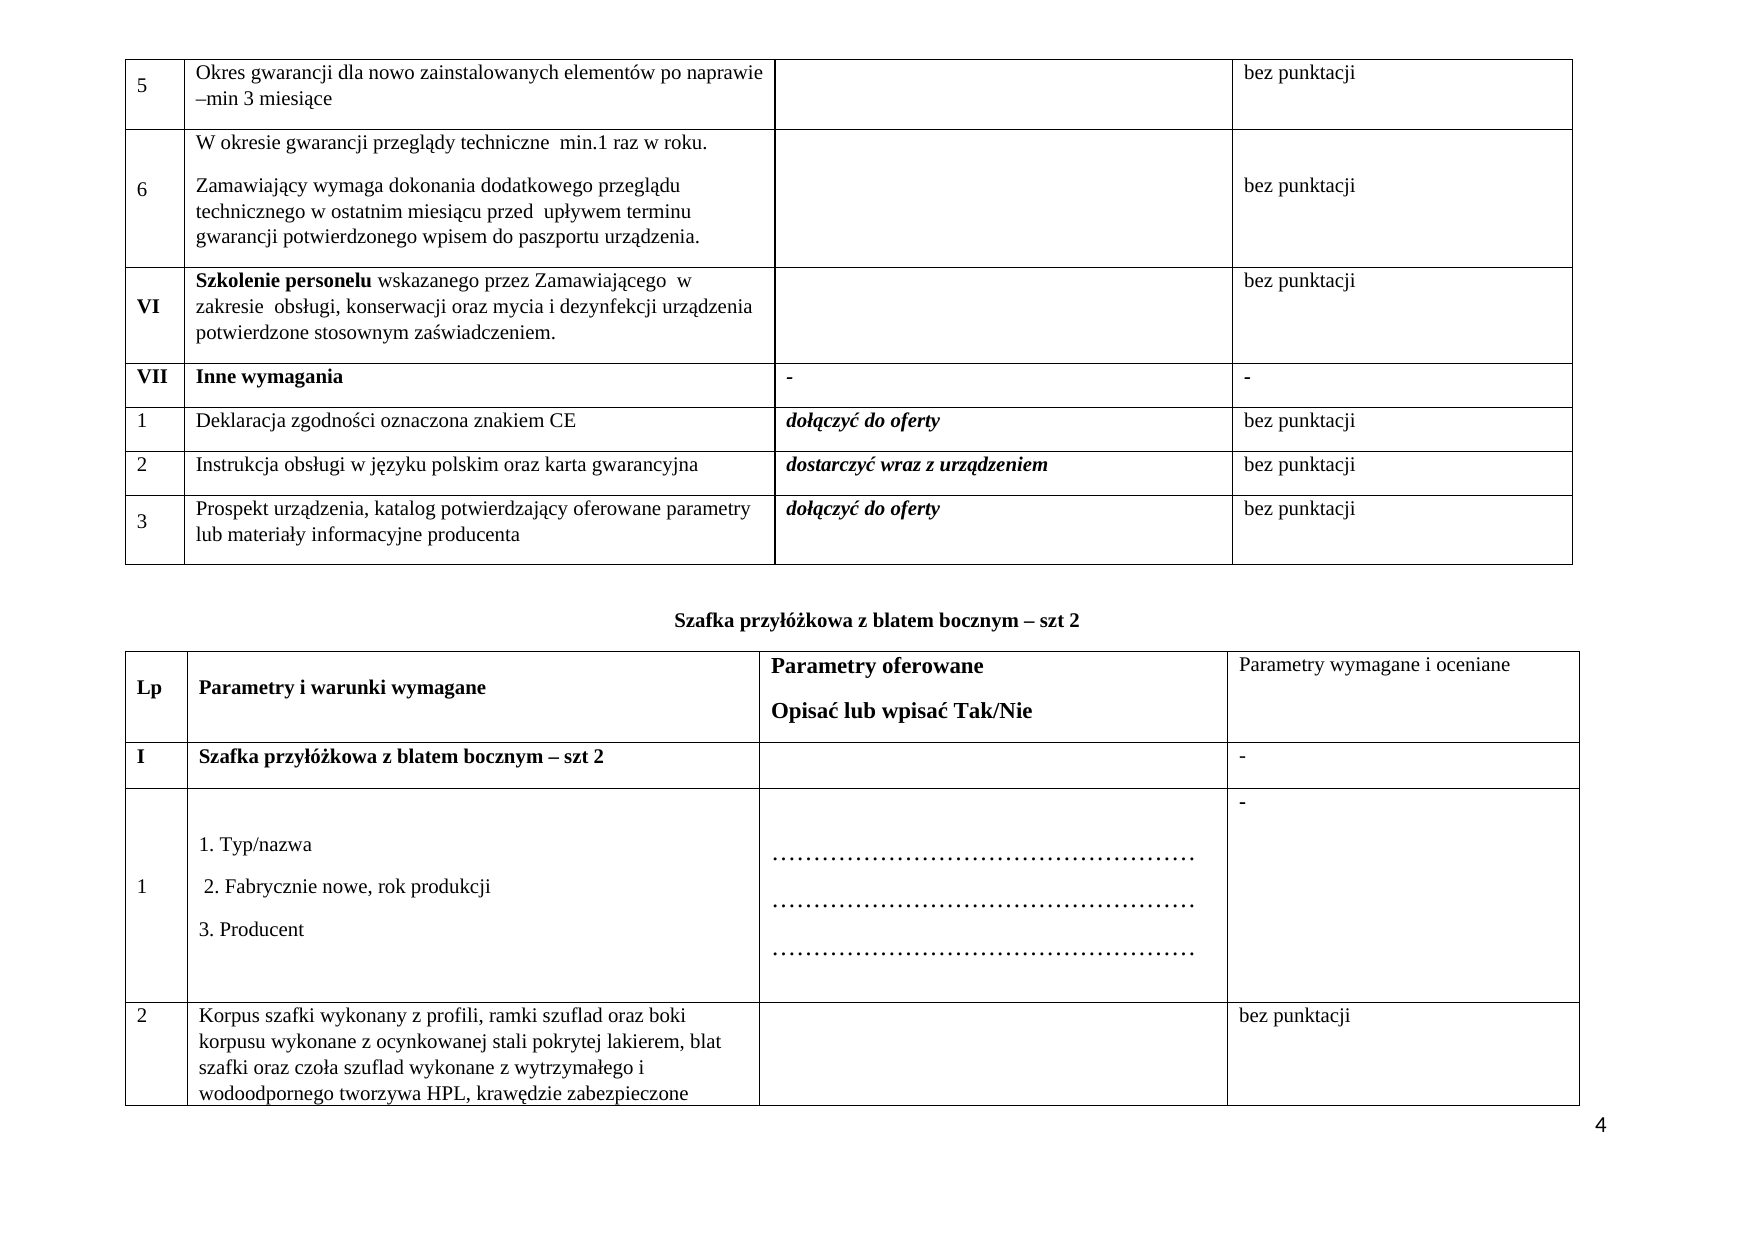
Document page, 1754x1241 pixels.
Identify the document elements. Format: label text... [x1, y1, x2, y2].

table_cell Szkolenie personelu wskazanego przez Zamawiającego w zakresie obsługi, konserwacji oraz mycia i dezynfekcji urządzenia potwierdzone stosownym zaświadczeniem. [185, 268, 774, 363]
table_cell I [126, 743, 187, 788]
table_cell Inne wymagania [185, 364, 774, 407]
table_cell Szafka przyłóżkowa z blatem bocznym – szt 2 [188, 743, 759, 788]
table_cell [776, 130, 1232, 267]
table_cell 1. Typ/nazwa 2. Fabrycznie nowe, rok produkcji 3. Producent [188, 789, 759, 1002]
table_cell Prospekt urządzenia, katalog potwierdzający oferowane parametry lub materiały informacyjne producenta [185, 496, 774, 564]
table_cell - [1228, 743, 1579, 788]
table_cell W okresie gwarancji przeglądy techniczne min.1 raz w roku. Zamawiający wymaga dokonania dodatkowego przeglądu technicznego w ostatnim miesiącu przed upływem terminu gwarancji potwierdzonego wpisem do paszportu urządzenia. [185, 130, 774, 267]
table_cell bez punktacji [1233, 496, 1572, 564]
table_cell bez punktacji [1228, 1003, 1579, 1105]
table_cell [760, 1003, 1227, 1105]
table_cell dołączyć do oferty [776, 496, 1232, 564]
table_cell 5 [126, 60, 184, 129]
table_cell 3 [126, 496, 184, 564]
text Szafka przyłóżkowa z blatem bocznym – szt 2 [148, 608, 1606, 632]
table_cell [776, 268, 1232, 363]
table_cell - [776, 364, 1232, 407]
table_cell Okres gwarancji dla nowo zainstalowanych elementów po naprawie –min 3 miesiące [185, 60, 774, 129]
table_cell Deklaracja zgodności oznaczona znakiem CE [185, 408, 774, 451]
table_cell 1 [126, 789, 187, 1002]
table_cell 2 [126, 1003, 187, 1105]
table_cell Instrukcja obsługi w języku polskim oraz karta gwarancyjna [185, 452, 774, 494]
table_header Parametry oferowane Opisać lub wpisać Tak/Nie [760, 652, 1227, 742]
table_cell dostarczyć wraz z urządzeniem [776, 452, 1232, 494]
table_header Lp [126, 652, 187, 742]
table_cell bez punktacji [1233, 130, 1572, 267]
table_cell 6 [126, 130, 184, 267]
table_cell - [1228, 789, 1579, 1002]
table_cell VII [126, 364, 184, 407]
table_cell bez punktacji [1233, 60, 1572, 129]
table_cell VI [126, 268, 184, 363]
table_cell 1 [126, 408, 184, 451]
table_cell bez punktacji [1233, 268, 1572, 363]
table_cell - [1233, 364, 1572, 407]
table_cell bez punktacji [1233, 452, 1572, 494]
table_cell bez punktacji [1233, 408, 1572, 451]
table_cell [776, 60, 1232, 129]
table_cell …………………………………………… …………………………………………… …………………………………………… [760, 789, 1227, 1002]
table_header Parametry i warunki wymagane [188, 652, 759, 742]
table_cell [760, 743, 1227, 788]
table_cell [188, 1003, 759, 1105]
table_cell 2 [126, 452, 184, 494]
table_cell dołączyć do oferty [776, 408, 1232, 451]
table_header Parametry wymagane i oceniane [1228, 652, 1579, 742]
